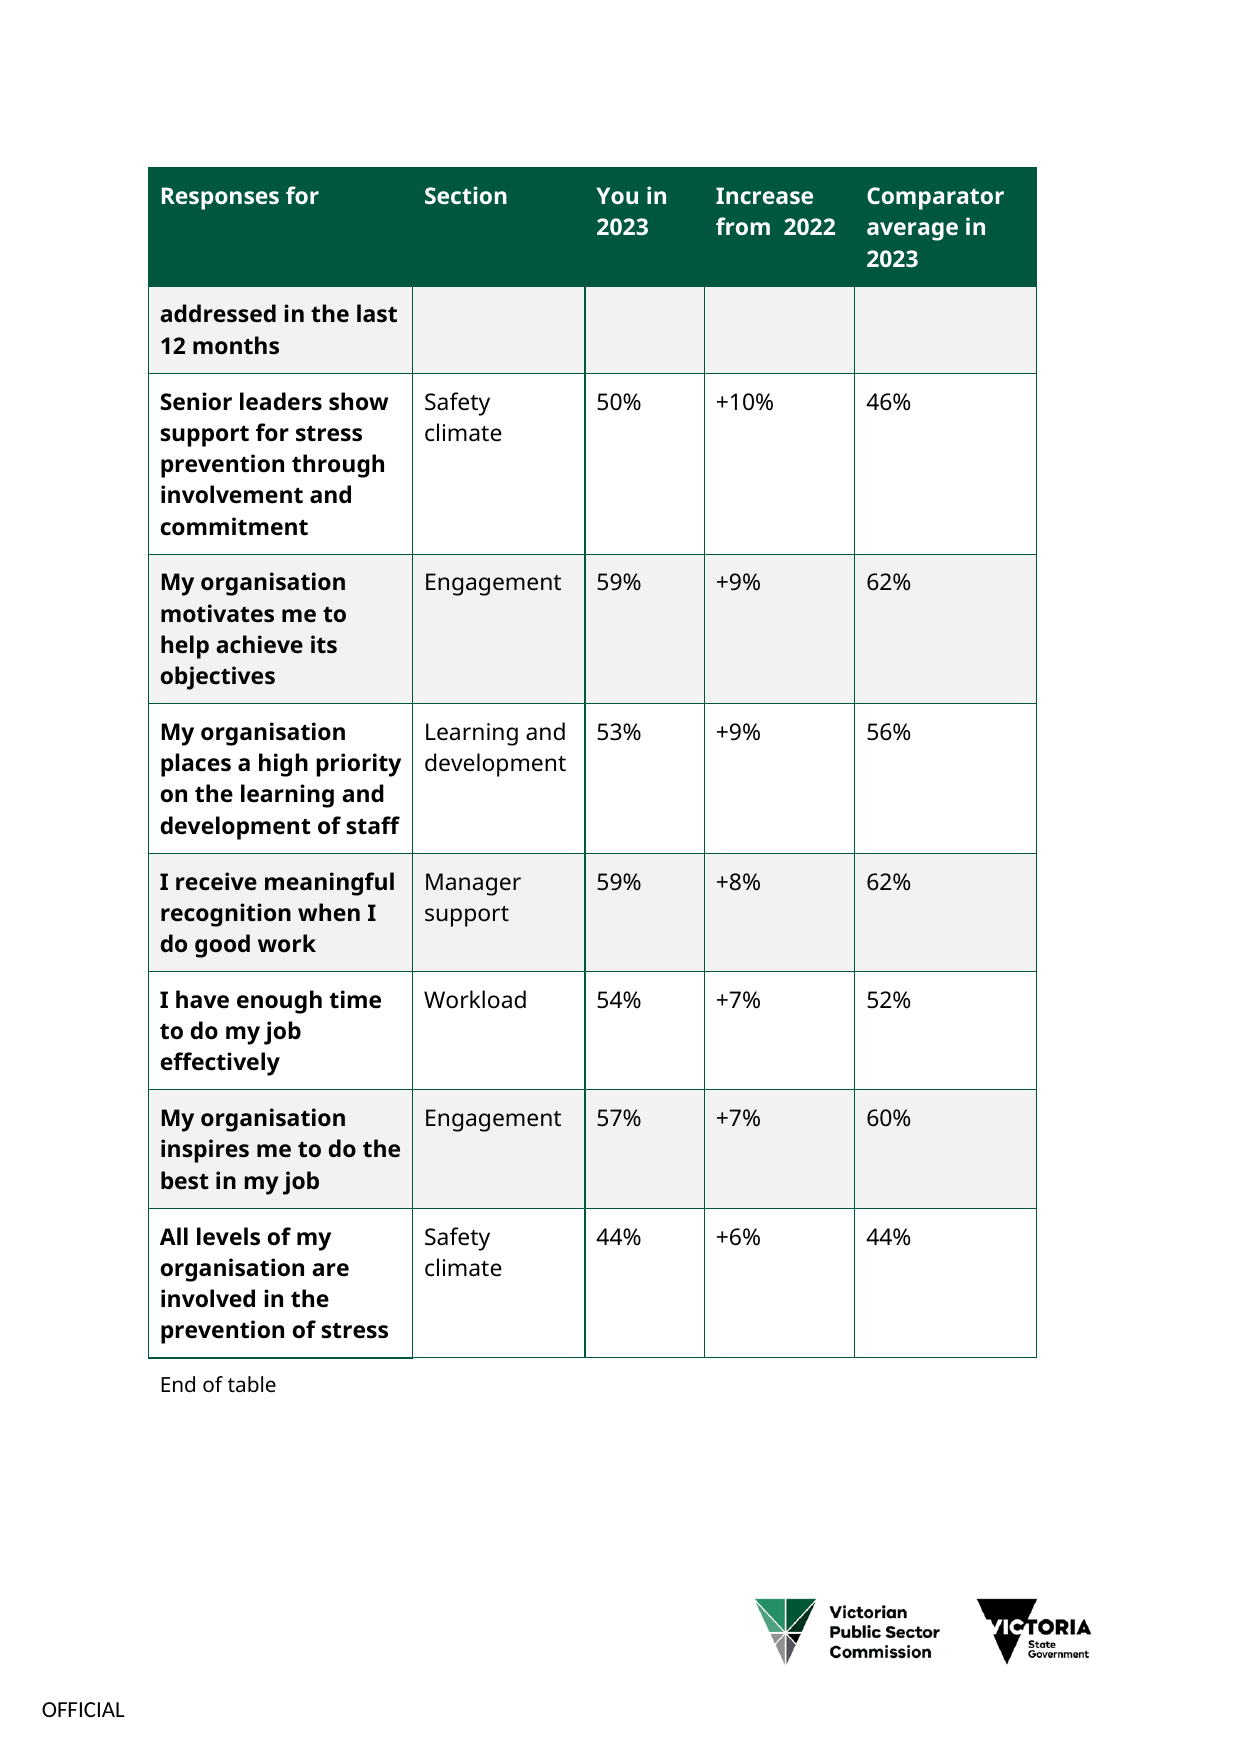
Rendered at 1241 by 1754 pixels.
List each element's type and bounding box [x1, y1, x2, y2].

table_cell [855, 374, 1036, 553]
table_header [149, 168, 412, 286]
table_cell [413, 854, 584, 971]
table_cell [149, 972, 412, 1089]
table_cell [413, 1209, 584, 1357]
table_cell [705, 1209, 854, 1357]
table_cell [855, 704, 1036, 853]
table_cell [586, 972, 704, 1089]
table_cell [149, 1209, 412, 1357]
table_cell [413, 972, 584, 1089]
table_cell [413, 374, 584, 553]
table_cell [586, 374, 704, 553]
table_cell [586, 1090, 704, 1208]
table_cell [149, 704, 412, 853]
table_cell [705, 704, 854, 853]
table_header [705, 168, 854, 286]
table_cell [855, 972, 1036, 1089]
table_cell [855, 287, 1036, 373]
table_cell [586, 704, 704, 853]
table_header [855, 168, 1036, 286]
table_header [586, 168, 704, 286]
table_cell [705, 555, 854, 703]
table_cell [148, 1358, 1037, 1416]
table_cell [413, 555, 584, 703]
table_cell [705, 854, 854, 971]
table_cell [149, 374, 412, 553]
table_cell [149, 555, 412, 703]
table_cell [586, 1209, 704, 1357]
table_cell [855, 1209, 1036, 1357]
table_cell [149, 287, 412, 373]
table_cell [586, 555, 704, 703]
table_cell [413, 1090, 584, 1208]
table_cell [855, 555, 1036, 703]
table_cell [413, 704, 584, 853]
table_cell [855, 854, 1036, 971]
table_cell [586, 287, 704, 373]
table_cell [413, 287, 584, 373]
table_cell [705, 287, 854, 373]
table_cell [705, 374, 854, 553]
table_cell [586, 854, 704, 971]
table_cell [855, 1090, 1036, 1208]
picture [754, 1598, 1093, 1666]
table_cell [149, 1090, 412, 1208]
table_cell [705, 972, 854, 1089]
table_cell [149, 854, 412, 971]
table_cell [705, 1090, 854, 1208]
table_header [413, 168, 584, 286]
